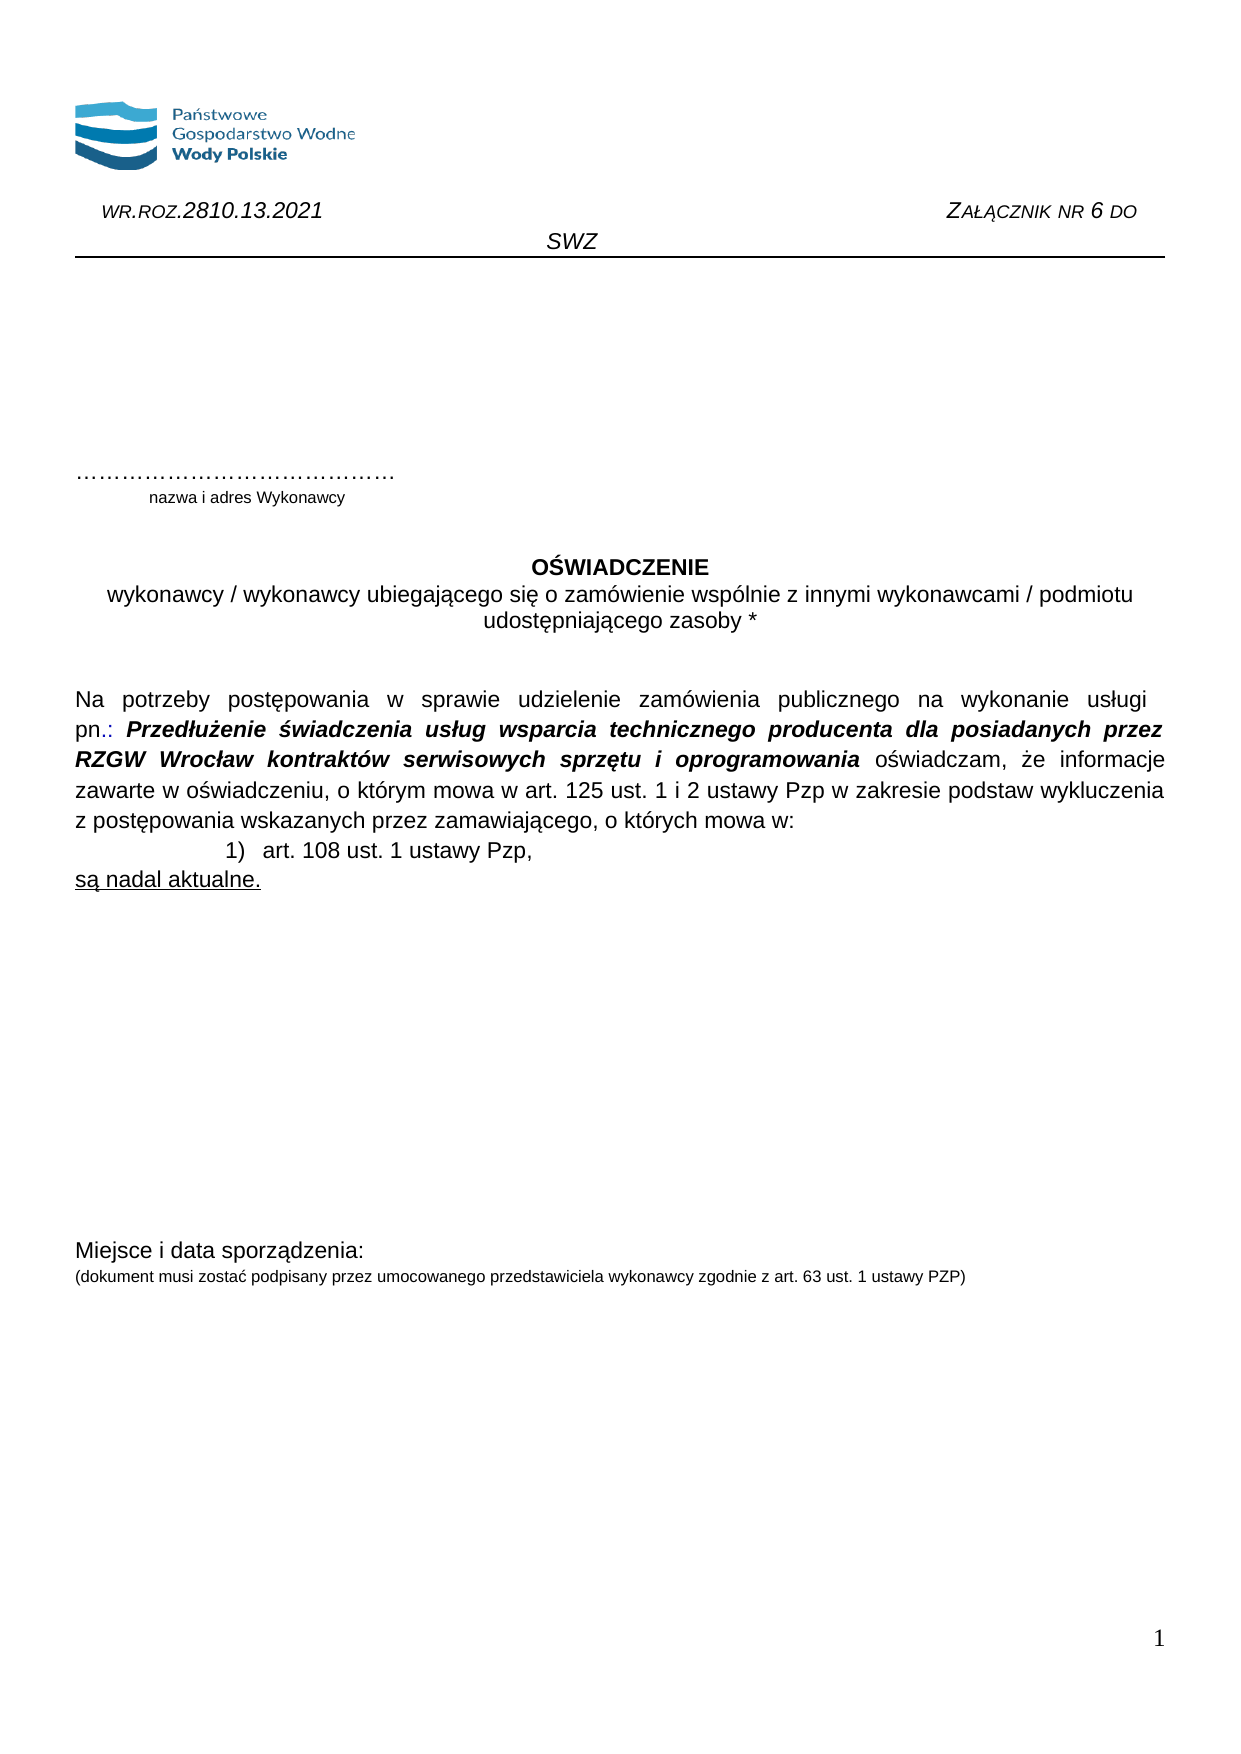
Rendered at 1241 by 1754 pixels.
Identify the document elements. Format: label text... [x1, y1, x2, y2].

text …………………………………… [75, 458, 1165, 484]
text nazwa i adres Wykonawcy [75, 488, 1165, 507]
text OŚWIADCZENIE [75, 554, 1165, 581]
list art. 108 ust. 1 ustawy Pzp, [225, 837, 1165, 863]
text (dokument musi zostać podpisany przez umocowanego przedstawiciela wykonawcy zgodnie z art. 63 ust. 1 ustawy PZP) [75, 1267, 1165, 1286]
text Na potrzeby postępowania w sprawie udzielenie zamówienia publicznego na wykonanie usługi pn.: Przedłużenie świadczenia usług wsparcia technicznego producenta dla posiadanych przez RZGW Wrocław kontraktów serwisowych sprzętu i oprogramowania oświadczam, że informacje zawarte w oświadczeniu, o którym mowa w art. 125 ust. 1 i 2 ustawy Pzp w zakresie podstaw wykluczenia z postępowania wskazanych przez zamawiającego, o których mowa w: [75, 686, 1165, 833]
text Miejsce i data sporządzenia: [75, 1237, 1165, 1263]
picture [75, 101, 355, 170]
text są nadal aktualne. [75, 866, 1165, 892]
text wykonawcy / wykonawcy ubiegającego się o zamówienie wspólnie z innymi wykonawcami / podmiotu udostępniającego zasoby * [75, 581, 1165, 633]
